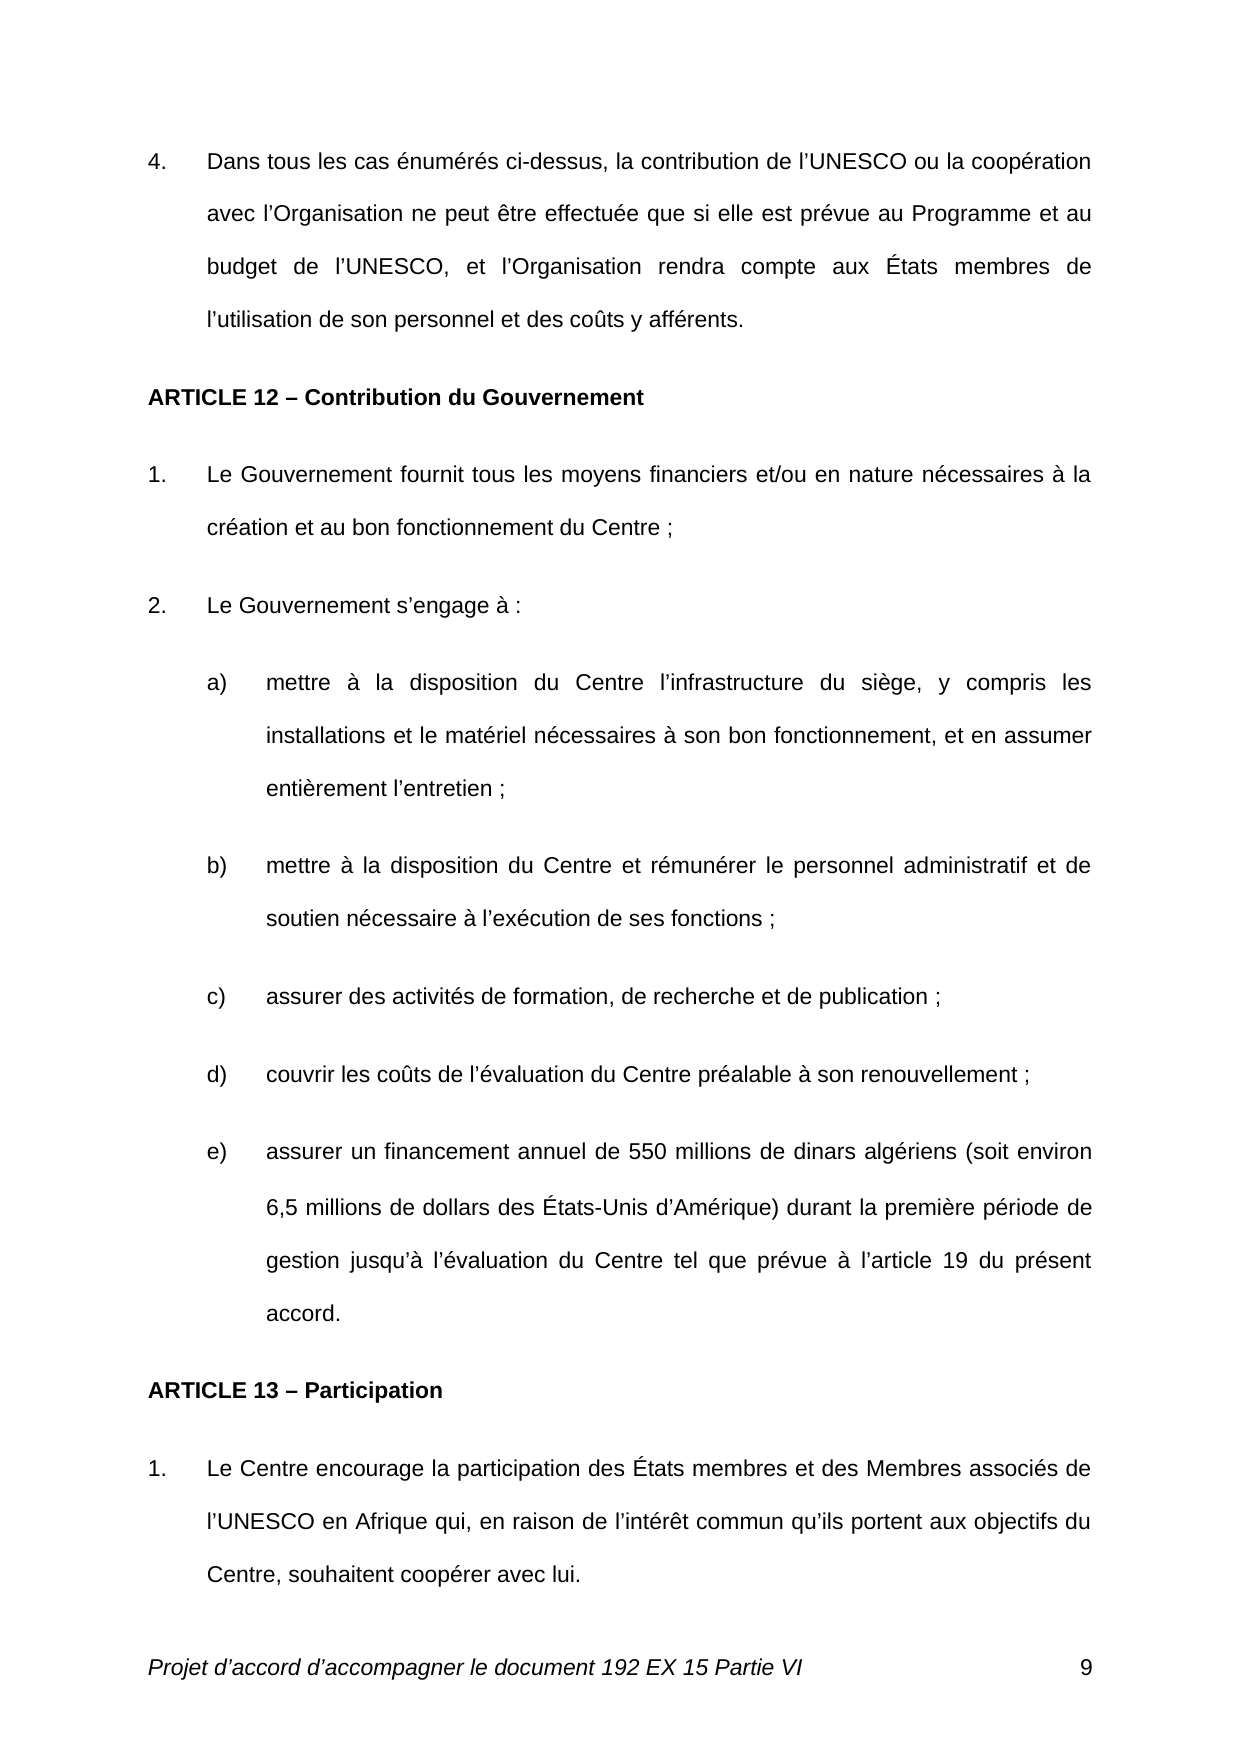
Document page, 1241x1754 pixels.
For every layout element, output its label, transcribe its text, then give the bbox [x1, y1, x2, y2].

list mettre à la disposition du Centre et rémunérer le personnel administratif et de soutien nécessaire à l’exécution de ses fonctions ; [207, 852, 1093, 931]
list assurer un financement annuel de 550 millions de dinars algériens (soit environ 6,5 millions de dollars des États-Unis d’Amérique) durant la première période de gestion jusqu’à l’évaluation du Centre tel que prévue à l’article 19 du présent accord. [207, 1138, 1093, 1326]
list assurer des activités de formation, de recherche et de publication ; [207, 983, 1093, 1009]
text 1. Le Centre encourage la participation des États membres et des Membres associés de l’UNESCO en Afrique qui, en raison de l’intérêt commun qu’ils portent aux objectifs du Centre, souhaitent coopérer avec lui. [148, 1455, 1093, 1587]
text 1. Le Gouvernement fournit tous les moyens financiers et/ou en nature nécessaires à la création et au bon fonctionnement du Centre ; [148, 461, 1093, 540]
text 2. Le Gouvernement s’engage à : [148, 592, 1093, 618]
list mettre à la disposition du Centre l’infrastructure du siège, y compris les installations et le matériel nécessaires à son bon fonctionnement, et en assumer entièrement l’entretien ; [207, 669, 1093, 801]
text ARTICLE 13 – Participation [148, 1377, 1093, 1404]
text 4. Dans tous les cas énumérés ci-dessus, la contribution de l’UNESCO ou la coopération avec l’Organisation ne peut être effectuée que si elle est prévue au Programme et au budget de l’UNESCO, et l’Organisation rendra compte aux États membres de l’utilisation de son personnel et des coûts y afférents. [148, 148, 1093, 332]
text ARTICLE 12 – Contribution du Gouvernement [148, 383, 1093, 410]
list couvrir les coûts de l’évaluation du Centre préalable à son renouvellement ; [207, 1061, 1093, 1087]
